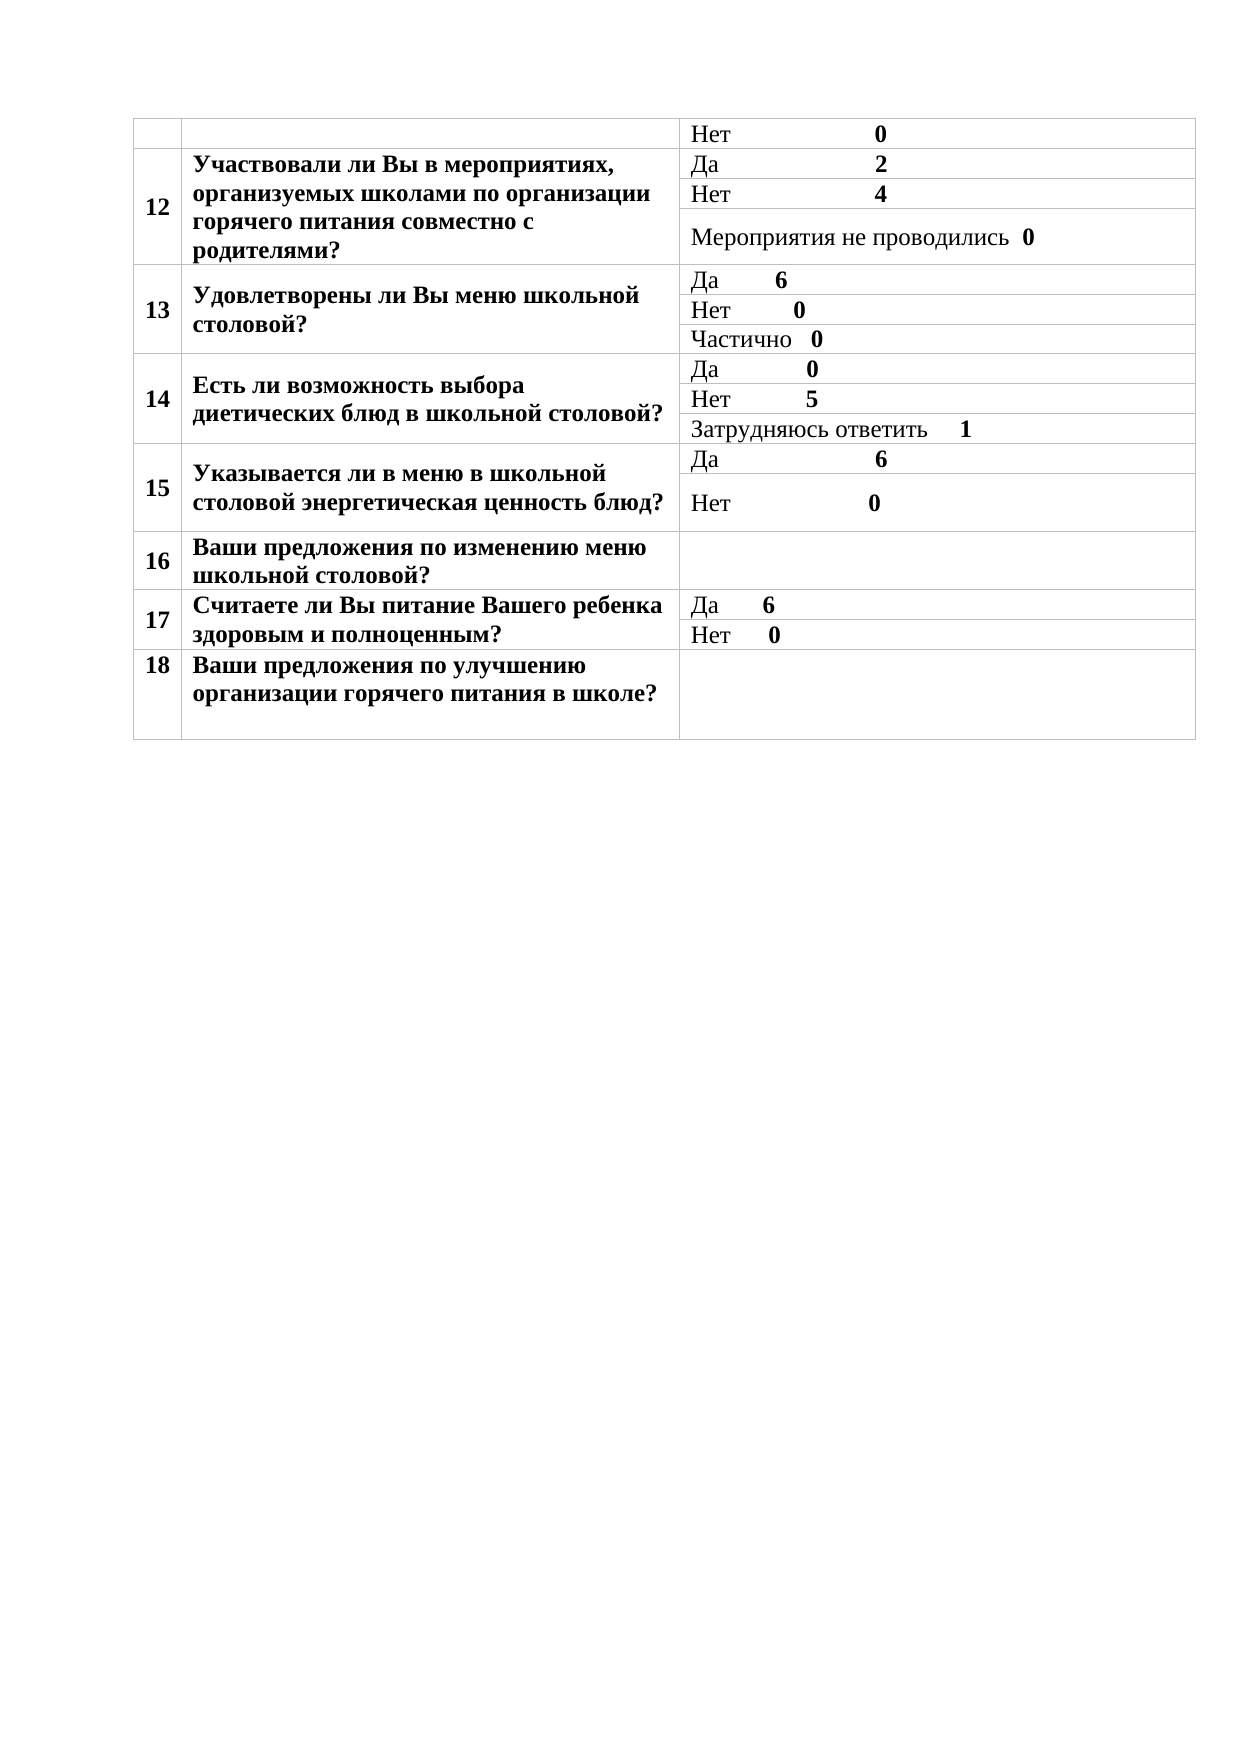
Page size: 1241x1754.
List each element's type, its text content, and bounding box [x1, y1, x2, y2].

table_cell Указывается ли в меню в школьной столовой энергетическая ценность блюд? [182, 444, 679, 531]
table_cell Есть ли возможность выбора диетических блюд в школьной столовой? [182, 354, 679, 443]
table_cell Да 6 [680, 444, 1195, 472]
table_cell Нет 0 [680, 474, 1195, 531]
table_cell Считаете ли Вы питание Вашего ребенка здоровым и полноценным? [182, 590, 679, 649]
table_cell Нет 5 [680, 384, 1195, 413]
table_cell Нет 0 [680, 295, 1195, 323]
table_cell 17 [134, 590, 181, 649]
table_cell Удовлетворены ли Вы меню школьной столовой? [182, 265, 679, 353]
table_cell Да 6 [680, 265, 1195, 294]
table_cell 16 [134, 532, 181, 589]
table_cell Мероприятия не проводились 0 [680, 209, 1195, 264]
table_cell Затрудняюсь ответить 1 [680, 414, 1195, 443]
table_cell Нет 0 [680, 119, 1195, 148]
table_cell 14 [134, 354, 181, 443]
table_cell Ваши предложения по улучшению организации горячего питания в школе? [182, 650, 679, 738]
table_cell Да 6 [680, 590, 1195, 619]
table_cell Да 2 [680, 149, 1195, 178]
table_cell [680, 650, 1195, 738]
table_cell Частично 0 [680, 325, 1195, 353]
table_cell 18 [134, 650, 181, 738]
table_cell 15 [134, 444, 181, 531]
table_cell Участвовали ли Вы в мероприятиях, организуемых школами по организации горячего питания совместно с родителями? [182, 149, 679, 264]
table_cell Нет 4 [680, 179, 1195, 208]
table_cell Да 0 [680, 354, 1195, 383]
table_cell Нет 0 [680, 620, 1195, 649]
table_cell 12 [134, 149, 181, 264]
table_cell 13 [134, 265, 181, 353]
table_cell [680, 532, 1195, 589]
table_cell Ваши предложения по изменению меню школьной столовой? [182, 532, 679, 589]
